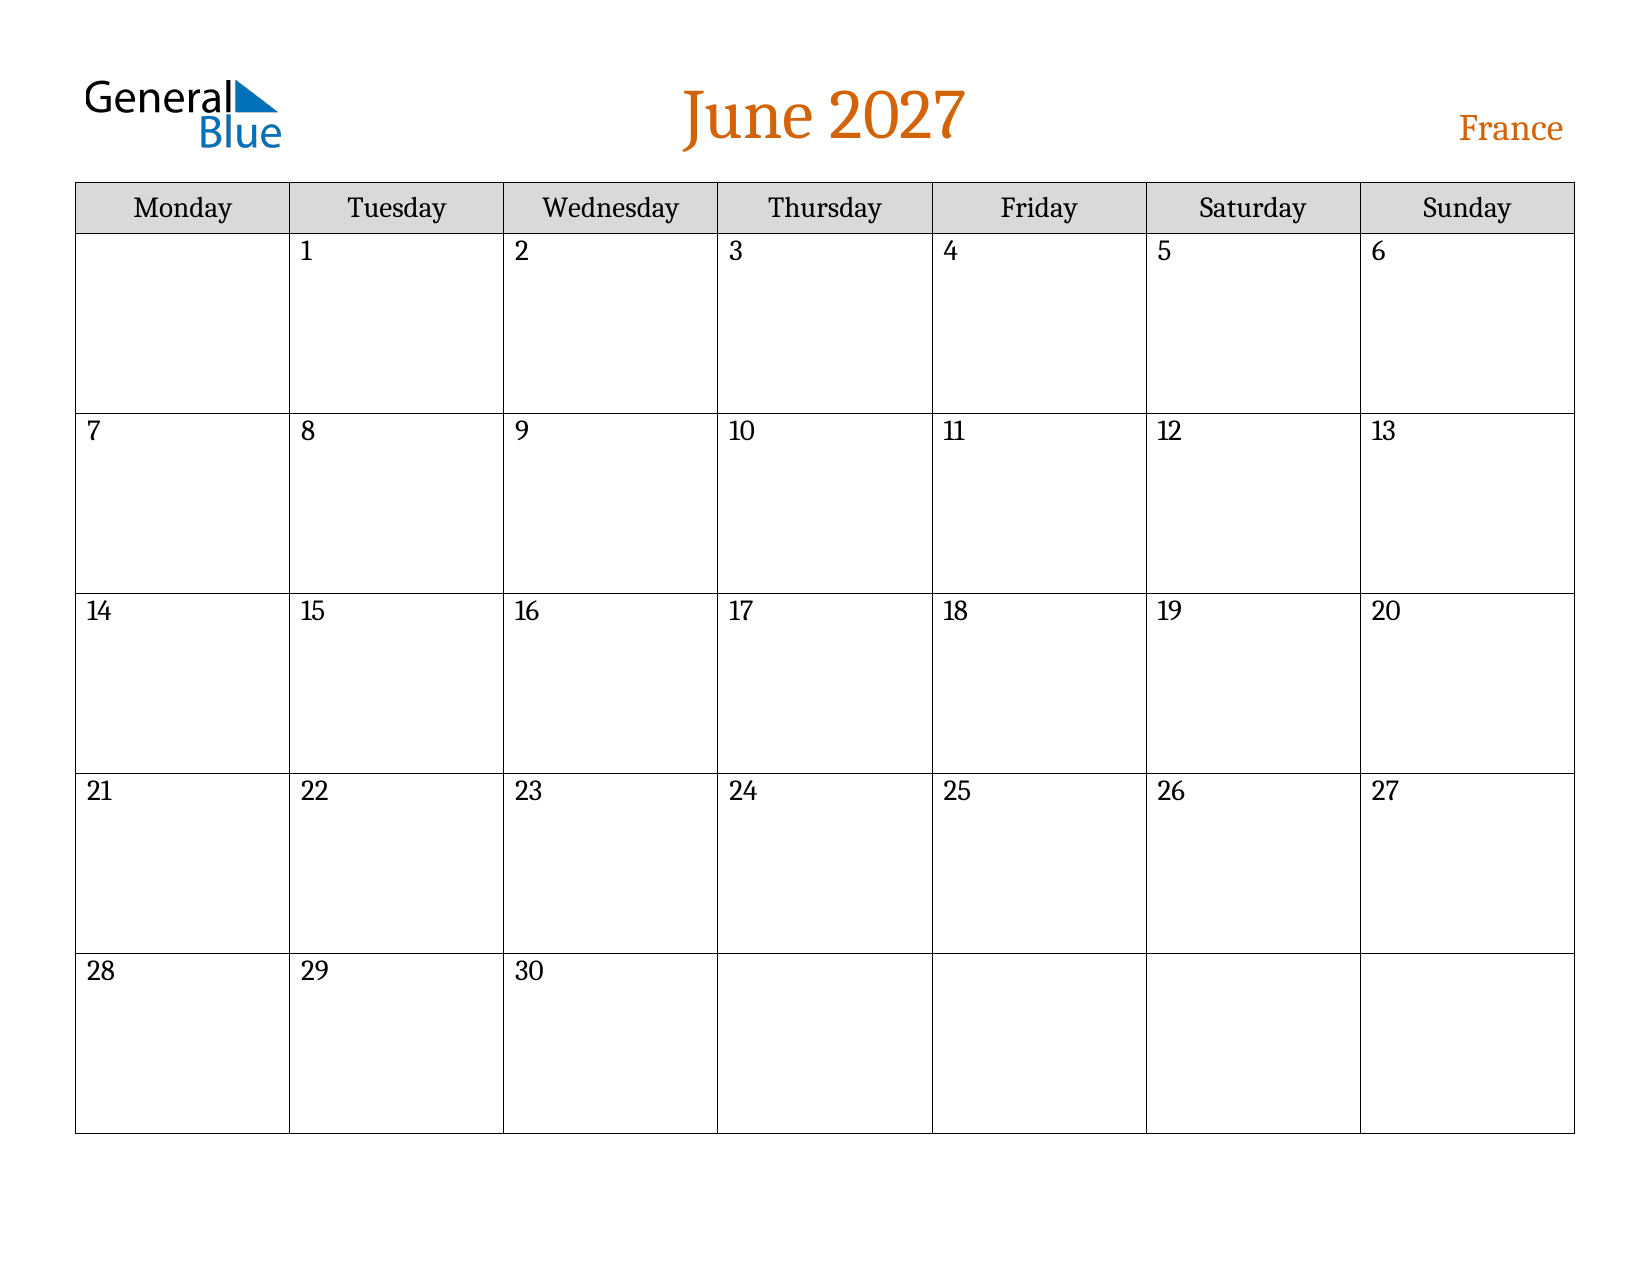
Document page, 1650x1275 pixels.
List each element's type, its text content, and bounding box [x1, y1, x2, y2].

table_cell 23 [504, 774, 717, 810]
table_cell 5 [1147, 234, 1360, 270]
table_cell 13 [1361, 414, 1574, 450]
table_cell [504, 630, 717, 773]
table_header France [1146, 75, 1574, 182]
table_cell [290, 450, 503, 593]
table_cell 7 [76, 414, 289, 450]
table_cell [504, 990, 717, 1133]
table_cell [1147, 810, 1360, 953]
table_cell [1147, 270, 1360, 413]
table_cell Saturday [1147, 183, 1360, 233]
table_cell 9 [504, 414, 717, 450]
table_cell [933, 630, 1146, 773]
table_cell [718, 990, 932, 1133]
table_cell 15 [290, 594, 503, 630]
table_cell [504, 270, 717, 413]
table_cell Wednesday [504, 183, 717, 233]
table_cell [76, 270, 289, 413]
table_cell [718, 954, 932, 990]
table_cell [76, 990, 289, 1133]
table_cell 25 [933, 774, 1146, 810]
table_cell [504, 450, 717, 593]
table_cell [718, 450, 932, 593]
table_cell 2 [504, 234, 717, 270]
table_cell [76, 234, 289, 270]
table_cell 3 [718, 234, 932, 270]
table_cell [1361, 270, 1574, 413]
table_cell [933, 810, 1146, 953]
table_cell [718, 630, 932, 773]
table_cell Monday [76, 183, 289, 233]
table_cell [1147, 630, 1360, 773]
table_cell 14 [76, 594, 289, 630]
table_cell [1361, 810, 1574, 953]
table_cell Tuesday [290, 183, 503, 233]
table_cell 18 [933, 594, 1146, 630]
table_cell 26 [1147, 774, 1360, 810]
table_cell [76, 810, 289, 953]
table_cell [933, 450, 1146, 593]
table_cell [933, 270, 1146, 413]
table_cell [290, 810, 503, 953]
picture [86, 80, 281, 148]
table_header June 2027 [504, 75, 1146, 182]
table_cell 22 [290, 774, 503, 810]
table_cell [290, 270, 503, 413]
table_cell 1 [290, 234, 503, 270]
table_cell [504, 810, 717, 953]
table_cell 17 [718, 594, 932, 630]
table_cell 12 [1147, 414, 1360, 450]
table_cell 6 [1361, 234, 1574, 270]
table_cell Friday [933, 183, 1146, 233]
table_cell 24 [718, 774, 932, 810]
table_cell [76, 630, 289, 773]
table_cell [290, 630, 503, 773]
table_cell [933, 990, 1146, 1133]
table_cell 30 [504, 954, 717, 990]
table_cell 10 [718, 414, 932, 450]
table_cell [290, 990, 503, 1133]
table_cell [718, 270, 932, 413]
table_cell 21 [76, 774, 289, 810]
table_cell [1361, 450, 1574, 593]
table_cell [1147, 990, 1360, 1133]
table_cell [1147, 450, 1360, 593]
table_cell Sunday [1361, 183, 1574, 233]
table_header [76, 75, 503, 182]
table_cell Thursday [718, 183, 932, 233]
table_cell [76, 450, 289, 593]
table_cell 4 [933, 234, 1146, 270]
table_cell [933, 954, 1146, 990]
table_cell [718, 810, 932, 953]
table_cell 11 [933, 414, 1146, 450]
table_cell 8 [290, 414, 503, 450]
table_cell 28 [76, 954, 289, 990]
table_cell 20 [1361, 594, 1574, 630]
table_cell [1361, 630, 1574, 773]
table_cell [1361, 954, 1574, 990]
table_cell [1147, 954, 1360, 990]
table_cell 16 [504, 594, 717, 630]
table_cell [1361, 990, 1574, 1133]
table_cell 29 [290, 954, 503, 990]
table_cell 27 [1361, 774, 1574, 810]
table_cell 19 [1147, 594, 1360, 630]
